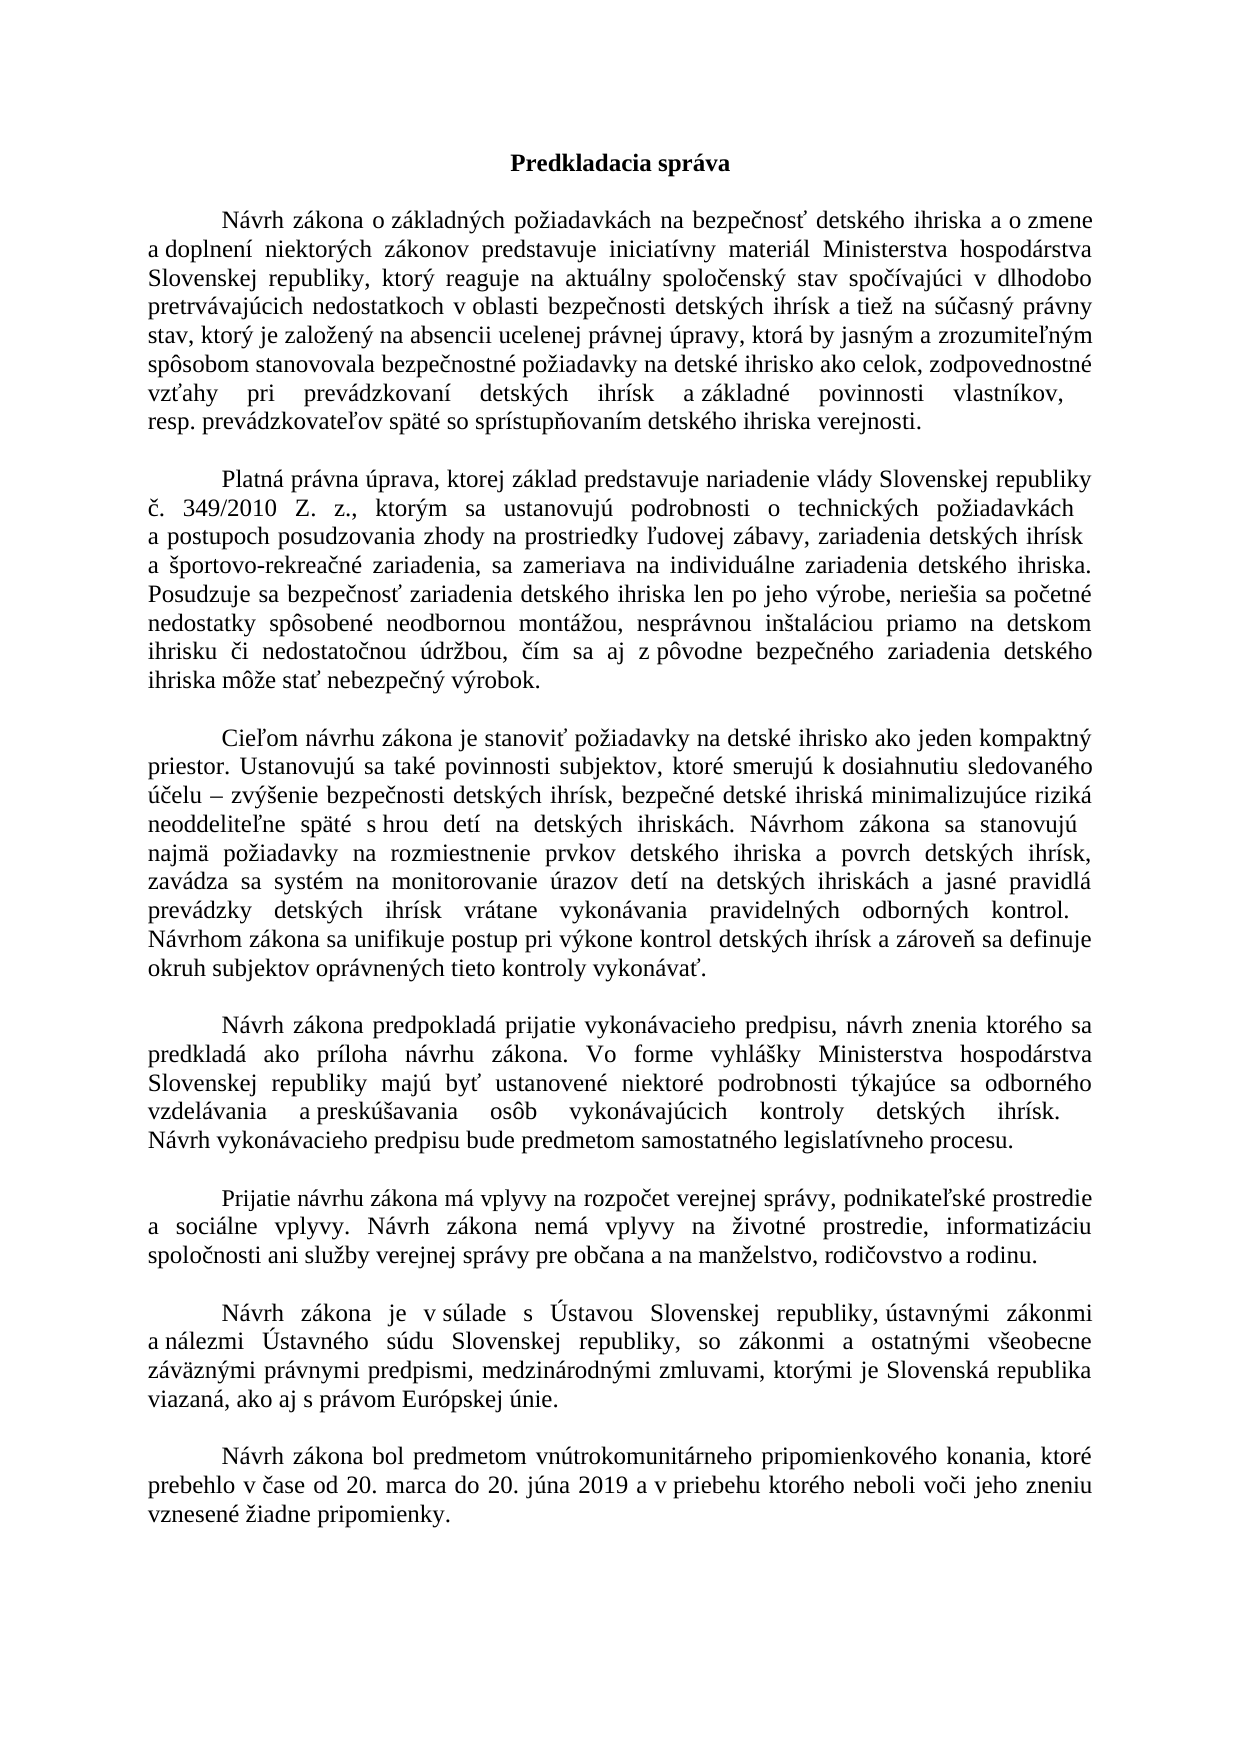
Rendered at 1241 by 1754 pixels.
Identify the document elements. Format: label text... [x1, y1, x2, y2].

text Platná právna úprava, ktorej základ predstavuje nariadenie vlády Slovenskej republiky č. 349/2010 Z. z., ktorým sa ustanovujú podrobnosti o technických požiadavkách a postupoch posudzovania zhody na prostriedky ľudovej zábavy, zariadenia detských ihrísk a športovo-rekreačné zariadenia, sa zameriava na individuálne zariadenia detského ihriska. Posudzuje sa bezpečnosť zariadenia detského ihriska len po jeho výrobe, neriešia sa početné nedostatky spôsobené neodbornou montážou, nesprávnou inštaláciou priamo na detskom ihrisku či nedostatočnou údržbou, čím sa aj z pôvodne bezpečného zariadenia detského ihriska môže stať nebezpečný výrobok. [148, 464, 1093, 694]
text Prijatie návrhu zákona má vplyvy na rozpočet verejnej správy, podnikateľské prostredie a sociálne vplyvy. Návrh zákona nemá vplyvy na životné prostredie, informatizáciu spoločnosti ani služby verejnej správy pre občana a na manželstvo, rodičovstvo a rodinu. [148, 1183, 1093, 1269]
text Predkladacia správa [148, 148, 1093, 176]
text Návrh zákona o základných požiadavkách na bezpečnosť detského ihriska a o zmene a doplnení niektorých zákonov predstavuje iniciatívny materiál Ministerstva hospodárstva Slovenskej republiky, ktorý reaguje na aktuálny spoločenský stav spočívajúci v dlhodobo pretrvávajúcich nedostatkoch v oblasti bezpečnosti detských ihrísk a tiež na súčasný právny stav, ktorý je založený na absencii ucelenej právnej úpravy, ktorá by jasným a zrozumiteľným spôsobom stanovovala bezpečnostné požiadavky na detské ihrisko ako celok, zodpovednostné vzťahy pri prevádzkovaní detských ihrísk a základné povinnosti vlastníkov, resp. prevádzkovateľov späté so sprístupňovaním detského ihriska verejnosti. [148, 205, 1093, 435]
text Návrh zákona predpokladá prijatie vykonávacieho predpisu, návrh znenia ktorého sa predkladá ako príloha návrhu zákona. Vo forme vyhlášky Ministerstva hospodárstva Slovenskej republiky majú byť ustanovené niektoré podrobnosti týkajúce sa odborného vzdelávania a preskúšavania osôb vykonávajúcich kontroly detských ihrísk. Návrh vykonávacieho predpisu bude predmetom samostatného legislatívneho procesu. [148, 1010, 1093, 1154]
text Cieľom návrhu zákona je stanoviť požiadavky na detské ihrisko ako jeden kompaktný priestor. Ustanovujú sa také povinnosti subjektov, ktoré smerujú k dosiahnutiu sledovaného účelu – zvýšenie bezpečnosti detských ihrísk, bezpečné detské ihriská minimalizujúce riziká neoddeliteľne späté s hrou detí na detských ihriskách. Návrhom zákona sa stanovujú najmä požiadavky na rozmiestnenie prvkov detského ihriska a povrch detských ihrísk, zavádza sa systém na monitorovanie úrazov detí na detských ihriskách a jasné pravidlá prevádzky detských ihrísk vrátane vykonávania pravidelných odborných kontrol. Návrhom zákona sa unifikuje postup pri výkone kontrol detských ihrísk a zároveň sa definuje okruh subjektov oprávnených tieto kontroly vykonávať. [148, 723, 1093, 981]
text Návrh zákona je v súlade s Ústavou Slovenskej republiky, ústavnými zákonmi a nálezmi Ústavného súdu Slovenskej republiky, so zákonmi a ostatnými všeobecne záväznými právnymi predpismi, medzinárodnými zmluvami, ktorými je Slovenská republika viazaná, ako aj s právom Európskej únie. [148, 1298, 1093, 1413]
text Návrh zákona bol predmetom vnútrokomunitárneho pripomienkového konania, ktoré prebehlo v čase od 20. marca do 20. júna 2019 a v priebehu ktorého neboli voči jeho zneniu vznesené žiadne pripomienky. [148, 1441, 1093, 1528]
